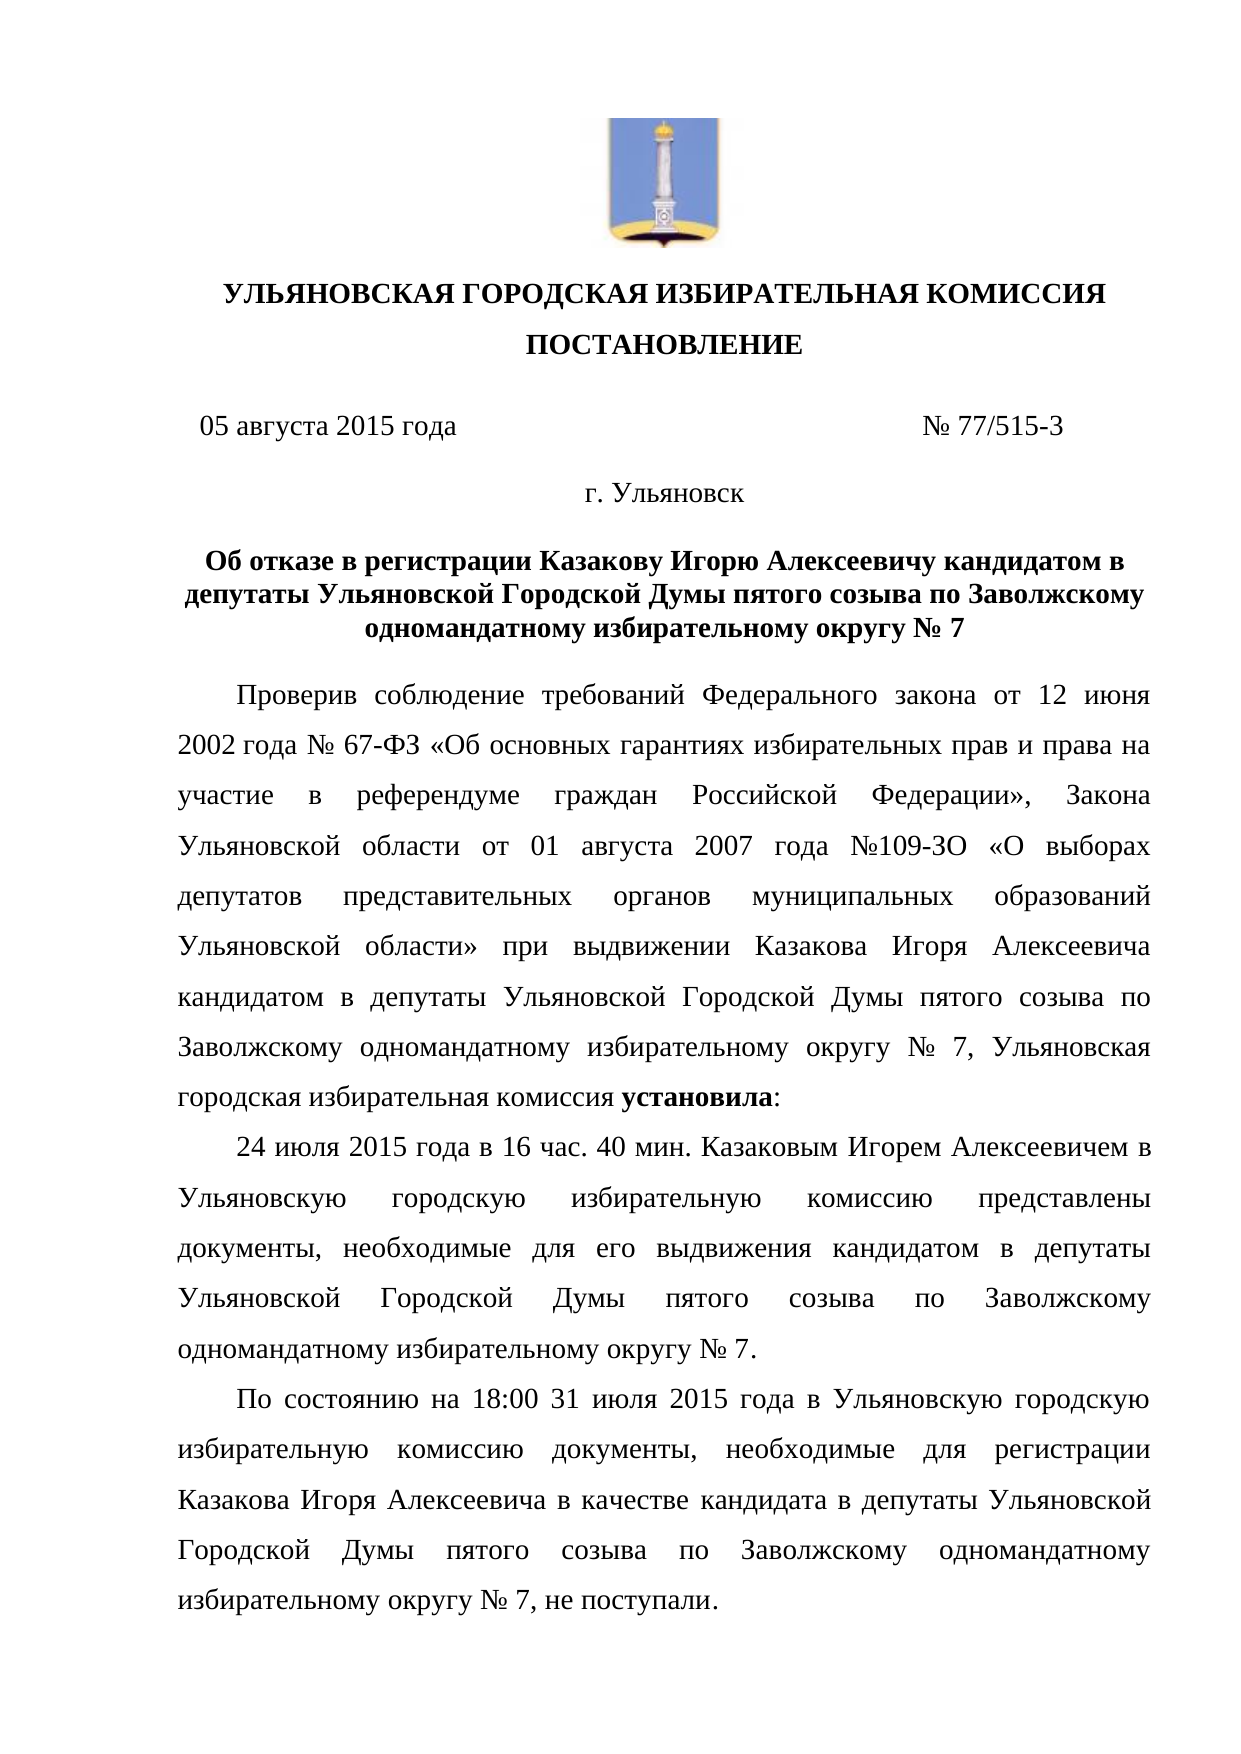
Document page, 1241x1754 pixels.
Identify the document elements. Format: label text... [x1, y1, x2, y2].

picture [580, 118, 748, 248]
text ПОСТАНОВЛЕНИЕ [177, 327, 1152, 361]
text г. Ульяновск [177, 476, 1152, 509]
text 05 августа 2015 года № 77/515-3 [177, 408, 1152, 442]
text 24 июля 2015 года в 16 час. 40 мин. Казаковым Игорем Алексеевичем в Ульяновскую городскую избирательную комиссию представлены документы, необходимые для его выдвижения кандидатом в депутаты Ульяновской Городской Думы пятого созыва по Заволжскому одномандатному избирательному округу № 7. [177, 1129, 1152, 1364]
text По состоянию на 18:00 31 июля 2015 года в Ульяновскую городскую избирательную комиссию документы, необходимые для регистрации Казакова Игоря Алексеевича в качестве кандидата в депутаты Ульяновской Городской Думы пятого созыва по Заволжскому одномандатному избирательному округу № 7, не поступали. [177, 1381, 1152, 1616]
text Проверив соблюдение требований Федерального закона от 12 июня 2002 года № 67-ФЗ «Об основных гарантиях избирательных прав и права на участие в референдуме граждан Российской Федерации», Закона Ульяновской области от 01 августа 2007 года №109-ЗО «О выборах депутатов представительных органов муниципальных образований Ульяновской области» при выдвижении Казакова Игоря Алексеевича кандидатом в депутаты Ульяновской Городской Думы пятого созыва по Заволжскому одномандатному избирательному округу № 7, Ульяновская городская избирательная комиссия установила: [177, 677, 1152, 1113]
text Об отказе в регистрации Казакову Игорю Алексеевичу кандидатом в депутаты Ульяновской Городской Думы пятого созыва по Заволжскому одномандатному избирательному округу № 7 [177, 543, 1152, 643]
text УЛЬЯНОВСКАЯ ГОРОДСКАЯ ИЗБИРАТЕЛЬНАЯ КОМИССИЯ [177, 277, 1152, 310]
